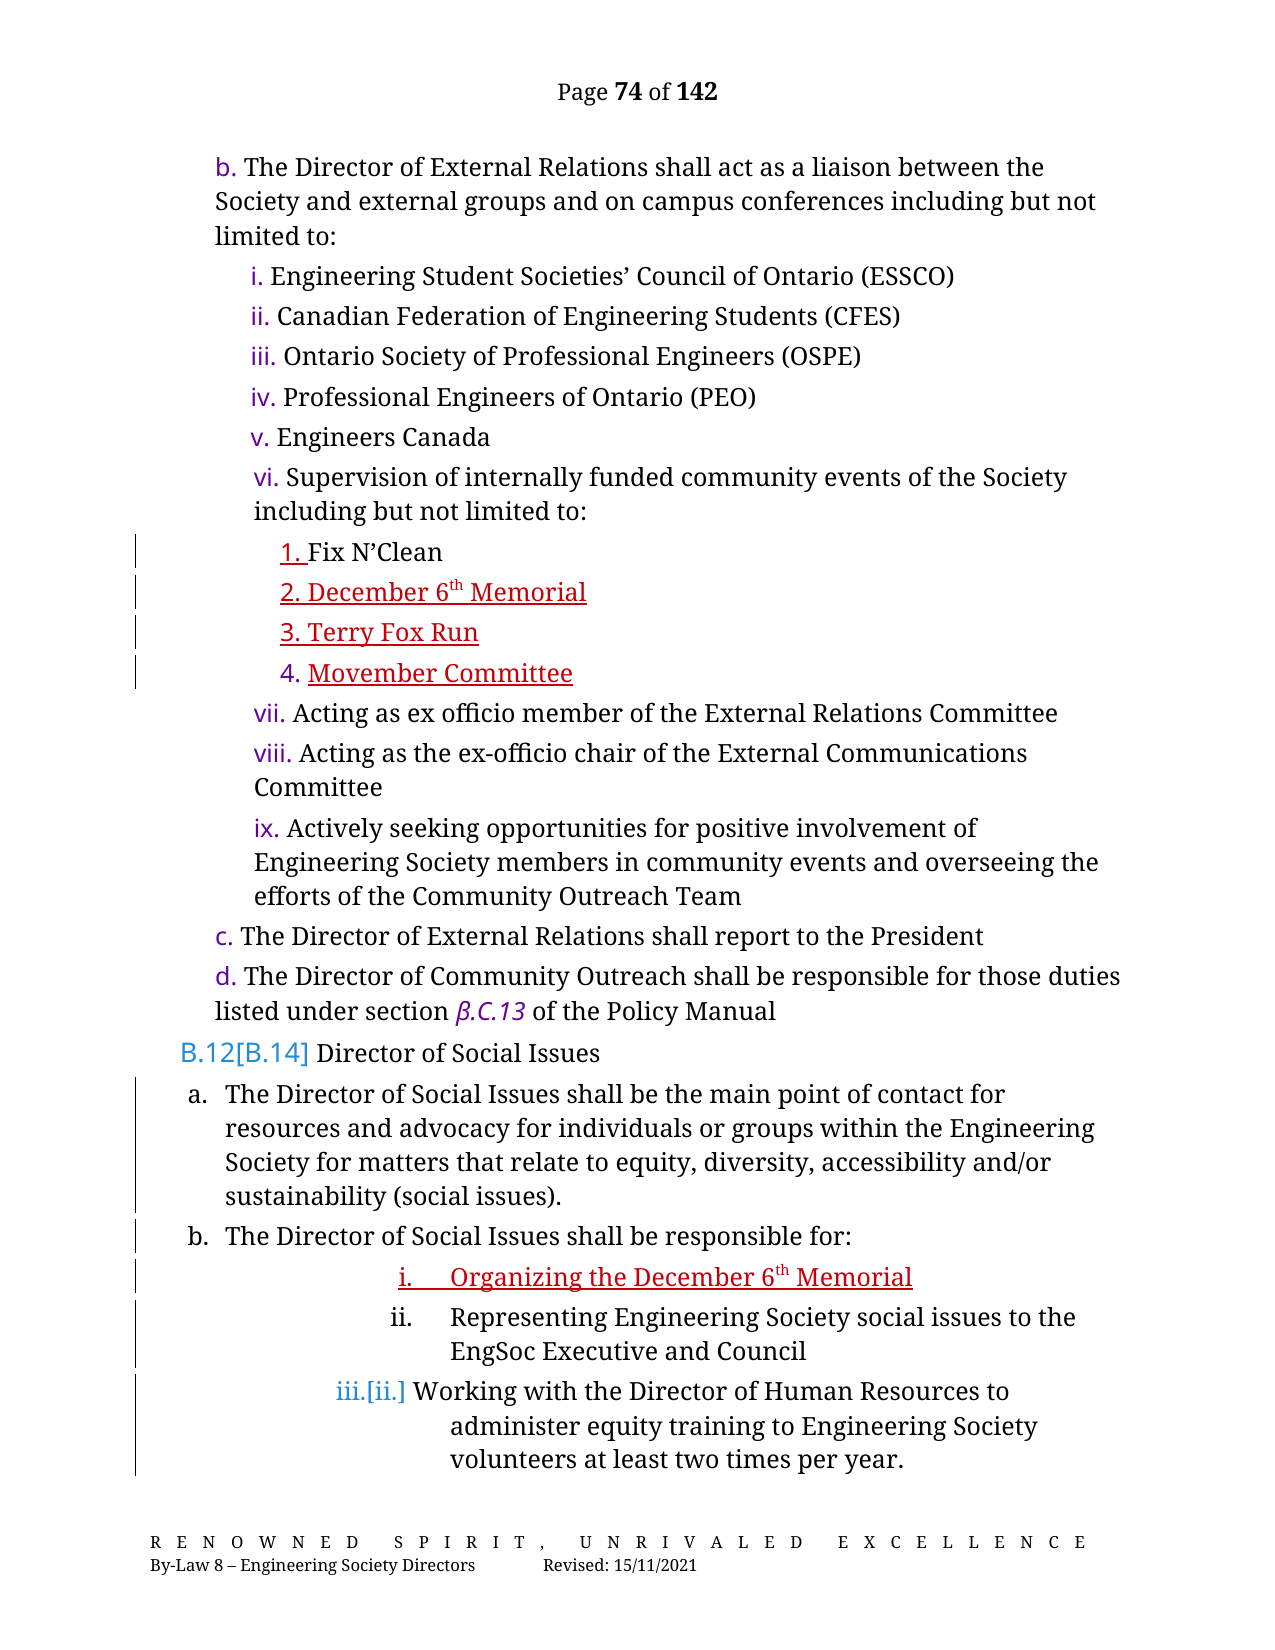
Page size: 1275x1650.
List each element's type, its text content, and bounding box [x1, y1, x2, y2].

list Professional Engineers of Ontario (PEO) [250, 379, 1125, 413]
list Ontario Society of Professional Engineers (OSPE) [250, 339, 1125, 373]
list Acting as the ex-officio chair of the External Communications Committee [253, 736, 1125, 804]
list Fix N’Clean [280, 534, 1125, 568]
list The Director of Social Issues shall be the main point of contact for resources and advocacy for individuals or groups within the Engineering Society for matters that relate to equity, diversity, accessibility and/or sustainability (social issues). [187, 1077, 1125, 1213]
list Representing Engineering Society social issues to the EngSoc Executive and Council [412, 1300, 1125, 1368]
list The Director of External Relations shall report to the President [215, 919, 1125, 953]
list The Director of Social Issues shall be responsible for: [187, 1219, 1125, 1253]
list Actively seeking opportunities for positive involvement of Engineering Society members in community events and overseeing the efforts of the Community Outreach Team [253, 810, 1125, 912]
list The Director of Community Outreach shall be responsible for those duties listed under section β.C.13 of the Policy Manual [215, 959, 1125, 1027]
list The Director of External Relations shall act as a liaison between the Society and external groups and on campus conferences including but not limited to: [215, 150, 1125, 252]
list Canadian Federation of Engineering Students (CFES) [250, 299, 1125, 333]
list Supervision of internally funded community events of the Society including but not limited to: [253, 460, 1125, 528]
list Director of Social Issues [179, 1033, 1125, 1070]
list Engineering Student Societies’ Council of Ontario (ESSCO) [250, 258, 1125, 292]
list Acting as ex officio member of the External Relations Committee [253, 696, 1125, 730]
list Working with the Director of Human Resources to administer equity training to Engineering Society volunteers at least two times per year. [412, 1374, 1125, 1476]
list Engineers Canada [250, 420, 1125, 454]
